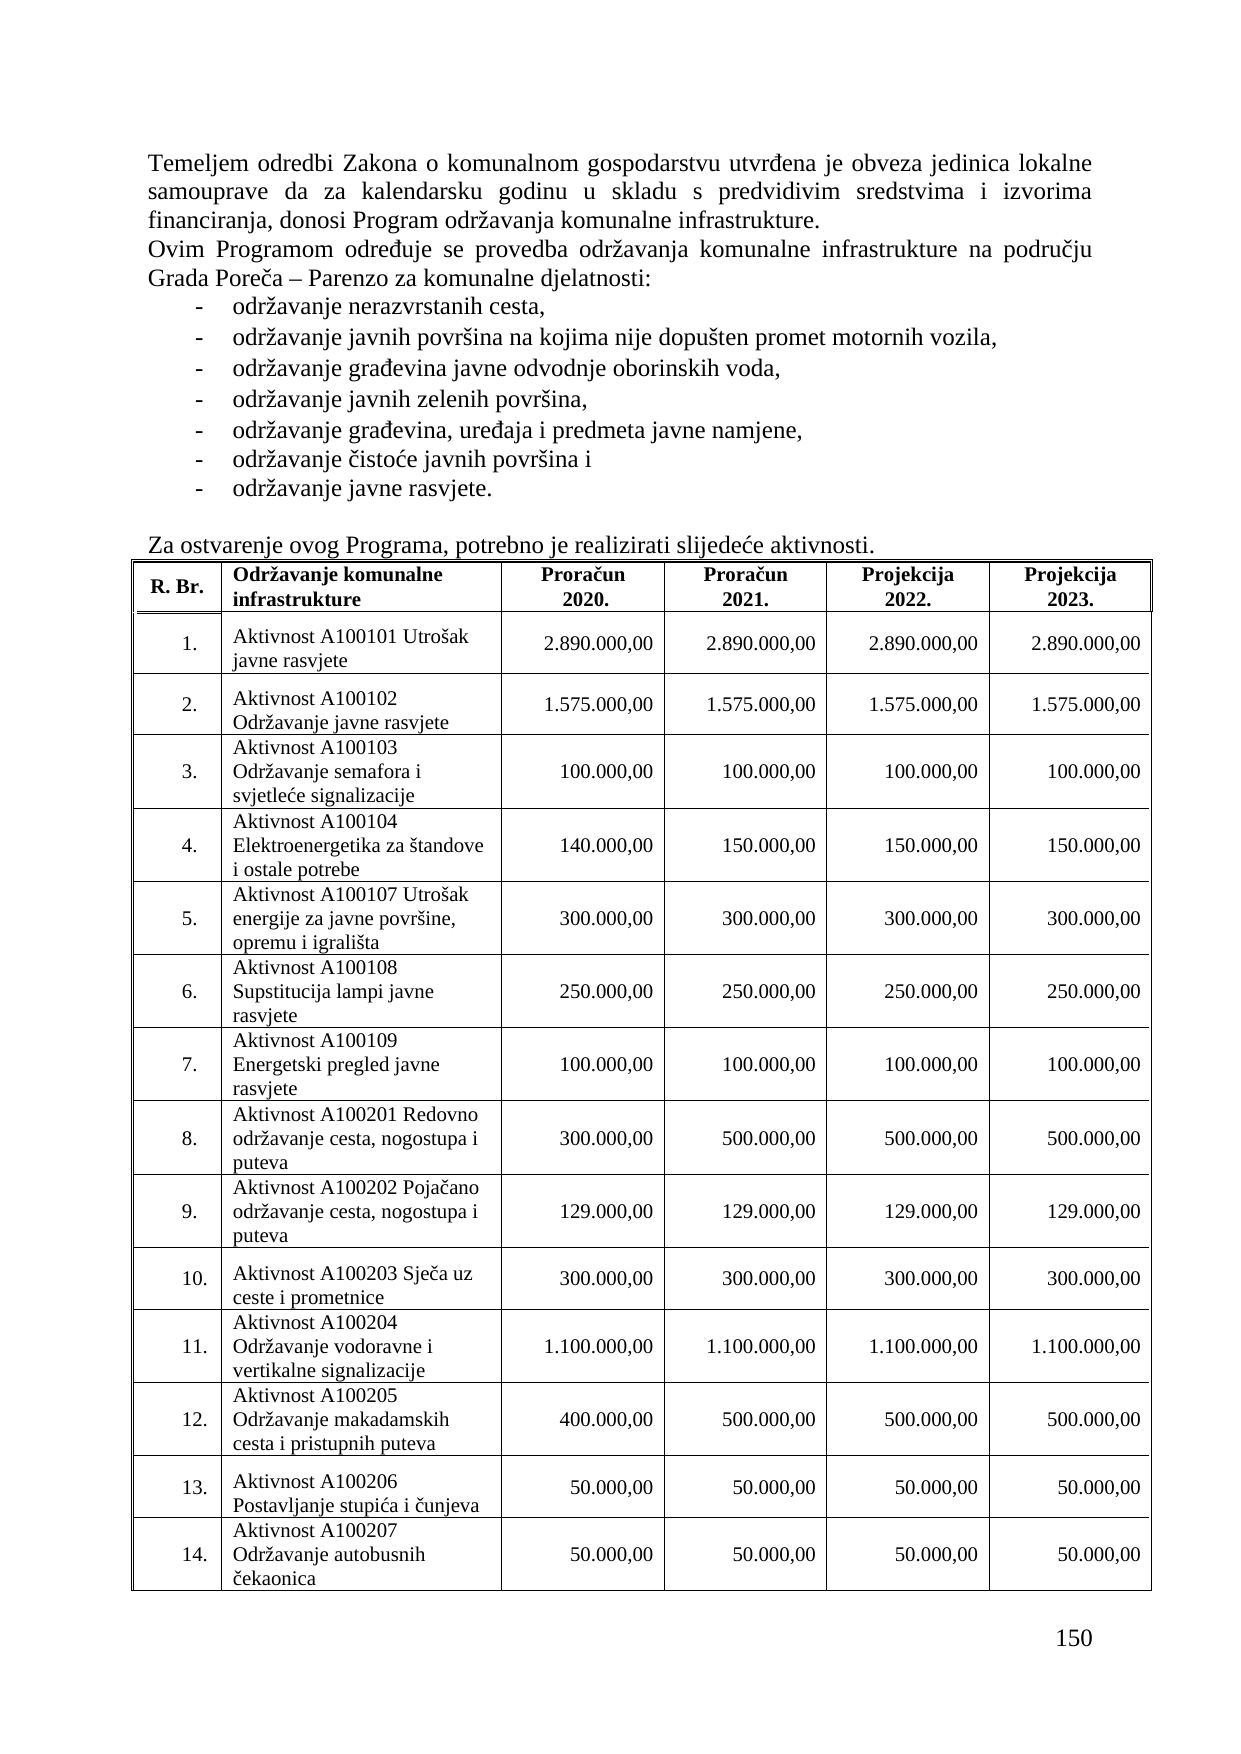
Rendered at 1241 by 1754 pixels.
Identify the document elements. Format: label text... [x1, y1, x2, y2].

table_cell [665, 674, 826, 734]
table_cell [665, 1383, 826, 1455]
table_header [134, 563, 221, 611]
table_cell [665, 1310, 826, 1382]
text Temeljem odredbi Zakona o komunalnom gospodarstvu utvrđena je obveza jedinica lokalne samouprave da za kalendarsku godinu u skladu s predvidivim sredstvima i izvorima financiranja, donosi Program održavanja komunalne infrastrukture. [148, 148, 1093, 234]
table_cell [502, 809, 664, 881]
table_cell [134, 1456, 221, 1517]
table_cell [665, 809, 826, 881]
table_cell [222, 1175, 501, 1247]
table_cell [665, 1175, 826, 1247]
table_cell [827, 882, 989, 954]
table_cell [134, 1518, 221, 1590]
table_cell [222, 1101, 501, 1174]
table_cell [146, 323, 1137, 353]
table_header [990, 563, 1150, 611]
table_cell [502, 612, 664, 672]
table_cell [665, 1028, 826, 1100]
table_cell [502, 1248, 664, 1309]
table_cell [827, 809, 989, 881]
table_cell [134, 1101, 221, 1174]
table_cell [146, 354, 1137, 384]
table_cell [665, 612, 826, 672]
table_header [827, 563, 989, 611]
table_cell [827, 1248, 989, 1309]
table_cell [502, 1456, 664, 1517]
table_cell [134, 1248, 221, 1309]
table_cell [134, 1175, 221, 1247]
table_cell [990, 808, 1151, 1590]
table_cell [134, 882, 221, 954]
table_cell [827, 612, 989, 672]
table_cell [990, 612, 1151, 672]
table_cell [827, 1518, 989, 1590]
text Za ostvarenje ovog Programa, potrebno je realizirati slijedeće aktivnosti. [148, 531, 1093, 559]
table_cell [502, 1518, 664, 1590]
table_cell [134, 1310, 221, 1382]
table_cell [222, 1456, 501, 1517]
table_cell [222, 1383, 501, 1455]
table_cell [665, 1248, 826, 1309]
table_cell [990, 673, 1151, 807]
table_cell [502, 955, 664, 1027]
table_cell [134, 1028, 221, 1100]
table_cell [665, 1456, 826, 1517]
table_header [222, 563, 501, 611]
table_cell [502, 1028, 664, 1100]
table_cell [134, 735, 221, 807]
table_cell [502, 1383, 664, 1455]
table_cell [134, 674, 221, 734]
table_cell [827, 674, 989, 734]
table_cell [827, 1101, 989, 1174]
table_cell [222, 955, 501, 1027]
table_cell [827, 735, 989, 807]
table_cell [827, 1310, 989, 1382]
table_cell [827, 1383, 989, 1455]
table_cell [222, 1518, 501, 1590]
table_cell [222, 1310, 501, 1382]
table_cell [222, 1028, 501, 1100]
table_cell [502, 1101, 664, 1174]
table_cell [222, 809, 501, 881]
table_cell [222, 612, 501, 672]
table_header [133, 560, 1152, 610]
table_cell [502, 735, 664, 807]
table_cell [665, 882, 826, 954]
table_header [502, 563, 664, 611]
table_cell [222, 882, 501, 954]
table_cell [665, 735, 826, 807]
text Ovim Programom određuje se provedba održavanja komunalne infrastrukture na području Grada Poreča – Parenzo za komunalne djelatnosti: [148, 234, 1093, 291]
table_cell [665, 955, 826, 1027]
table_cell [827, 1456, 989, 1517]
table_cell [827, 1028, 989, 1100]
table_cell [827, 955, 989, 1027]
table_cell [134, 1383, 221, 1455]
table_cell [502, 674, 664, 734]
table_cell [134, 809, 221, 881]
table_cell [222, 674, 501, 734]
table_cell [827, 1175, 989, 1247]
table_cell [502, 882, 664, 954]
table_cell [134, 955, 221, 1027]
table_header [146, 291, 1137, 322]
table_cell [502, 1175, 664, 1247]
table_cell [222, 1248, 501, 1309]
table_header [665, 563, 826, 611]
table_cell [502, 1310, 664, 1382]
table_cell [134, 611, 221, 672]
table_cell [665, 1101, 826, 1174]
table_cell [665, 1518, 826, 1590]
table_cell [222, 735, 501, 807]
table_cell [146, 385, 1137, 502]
